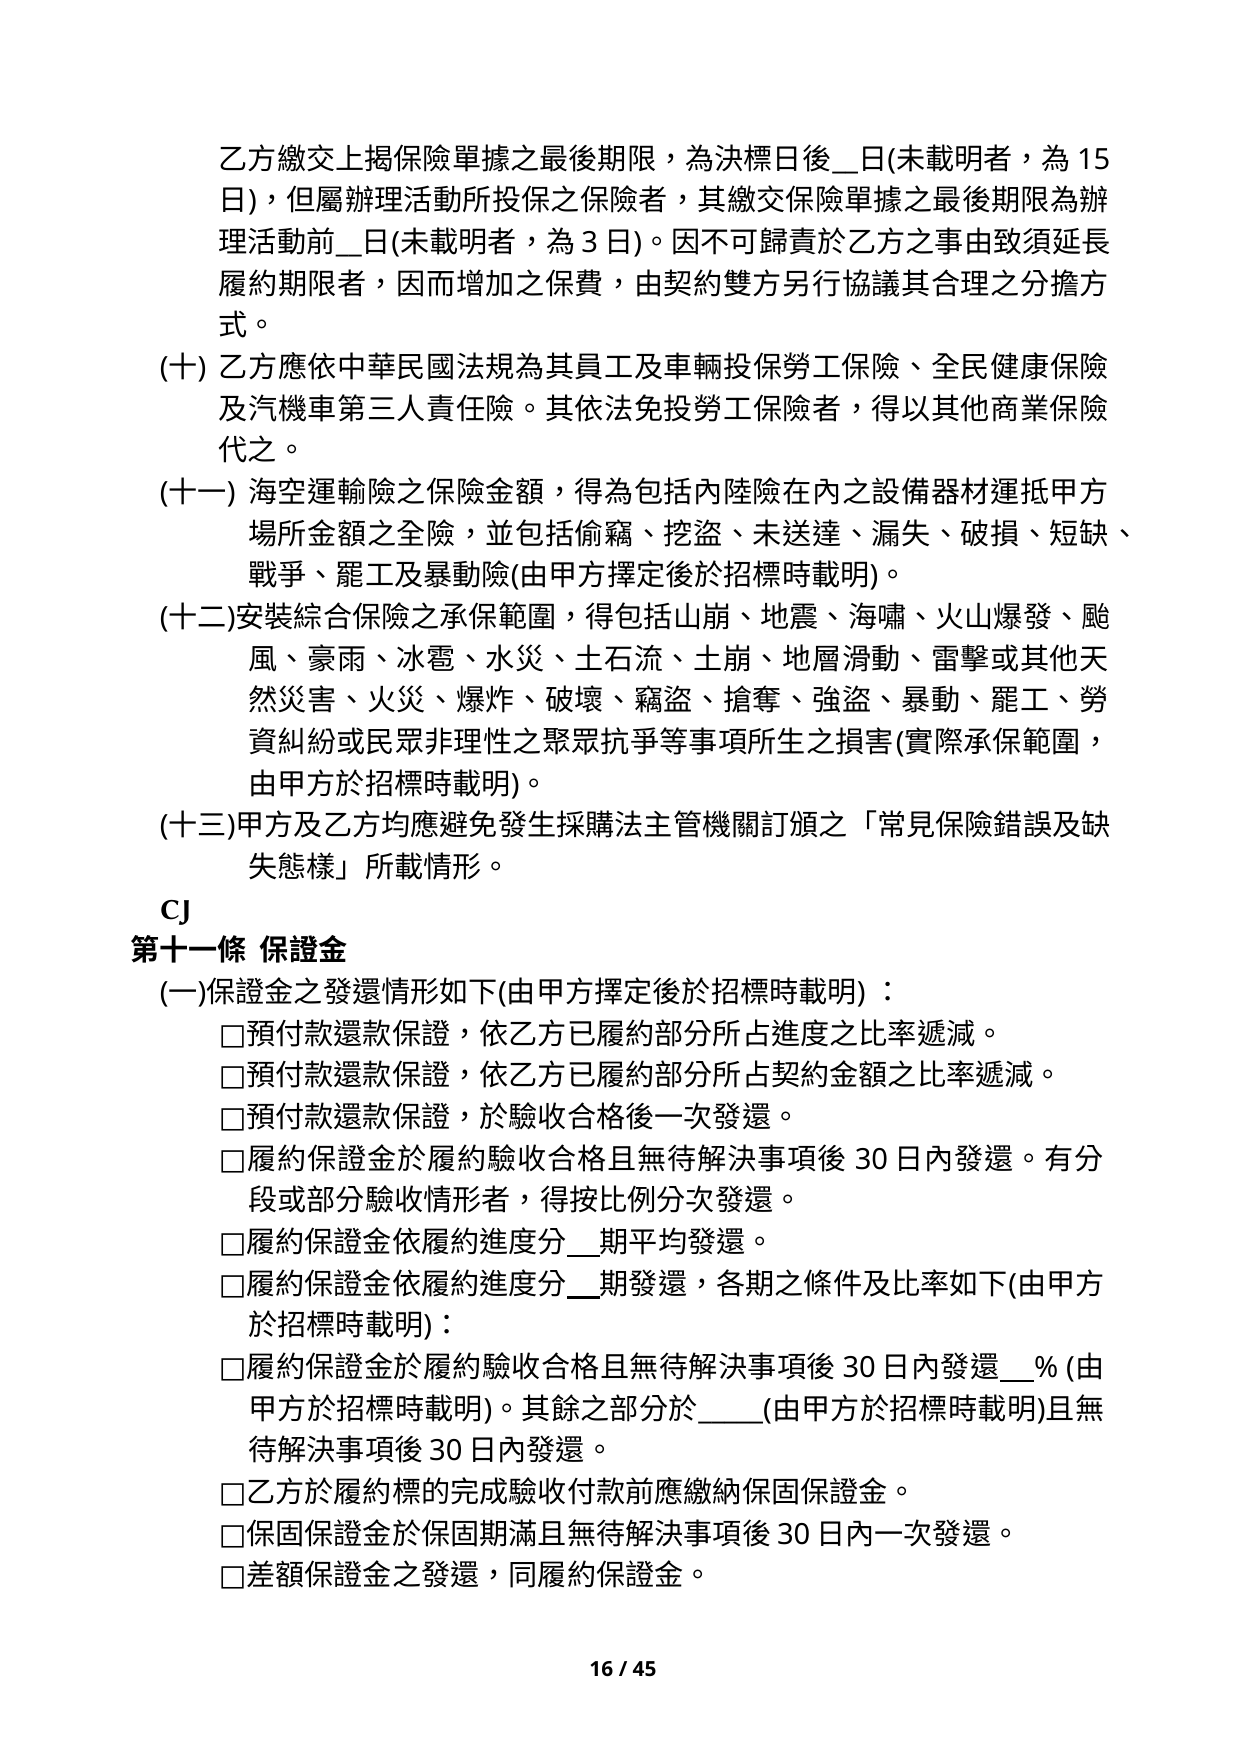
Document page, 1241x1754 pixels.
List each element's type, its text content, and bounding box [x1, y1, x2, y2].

text (十二)安裝綜合保險之承保範圍，得包括山崩、地震、海嘯、火山爆發、颱風、豪雨、冰雹、水災、土石流、土崩、地層滑動、雷擊或其他天然災害、火災、爆炸、破壞、竊盜、搶奪、強盜、暴動、罷工、勞資糾紛或民眾非理性之聚眾抗爭等事項所生之損害(實際承保範圍，由甲方於招標時載明)。 [159, 594, 1110, 802]
text □預付款還款保證，依乙方已履約部分所占契約金額之比率遞減。 [218, 1052, 1104, 1094]
text (十) 乙方應依中華民國法規為其員工及車輛投保勞工保險、全民健康保險及汽機車第三人責任險。其依法免投勞工保險者，得以其他商業保險代之。 [159, 344, 1110, 469]
text □履約保證金依履約進度分 期發還，各期之條件及比率如下(由甲方於招標時載明)： [218, 1261, 1104, 1344]
text 第十一條 保證金 [130, 927, 1110, 969]
text □履約保證金依履約進度分 期平均發還。 [218, 1219, 1104, 1261]
text (十一) 海空運輸險之保險金額，得為包括內陸險在內之設備器材運抵甲方場所金額之全險，並包括偷竊、挖盜、未送達、漏失、破損、短缺、戰爭、罷工及暴動險(由甲方擇定後於招標時載明)。 [159, 469, 1110, 594]
text (一)保證金之發還情形如下(由甲方擇定後於招標時載明) ： [159, 969, 1110, 1011]
text □乙方於履約標的完成驗收付款前應繳納保固保證金。 [218, 1469, 1104, 1511]
text □差額保證金之發還，同履約保證金。 [218, 1552, 1104, 1594]
text □保固保證金於保固期滿且無待解決事項後30日內一次發還。 [218, 1511, 1104, 1552]
text □預付款還款保證，於驗收合格後一次發還。 [218, 1094, 1104, 1136]
text □預付款還款保證，依乙方已履約部分所占進度之比率遞減。 [218, 1011, 1104, 1052]
text □履約保證金於履約驗收合格且無待解決事項後30日內發還。有分段或部分驗收情形者，得按比例分次發還。 [218, 1136, 1104, 1219]
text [159, 136, 1110, 344]
text  [159, 886, 1110, 927]
text (十三)甲方及乙方均應避免發生採購法主管機關訂頒之「常見保險錯誤及缺失態樣」所載情形。 [159, 802, 1110, 886]
text □履約保證金於履約驗收合格且無待解決事項後30日內發還 % (由甲方於招標時載明)。其餘之部分於_____(由甲方於招標時載明)且無待解決事項後30日內發還。 [218, 1344, 1104, 1469]
